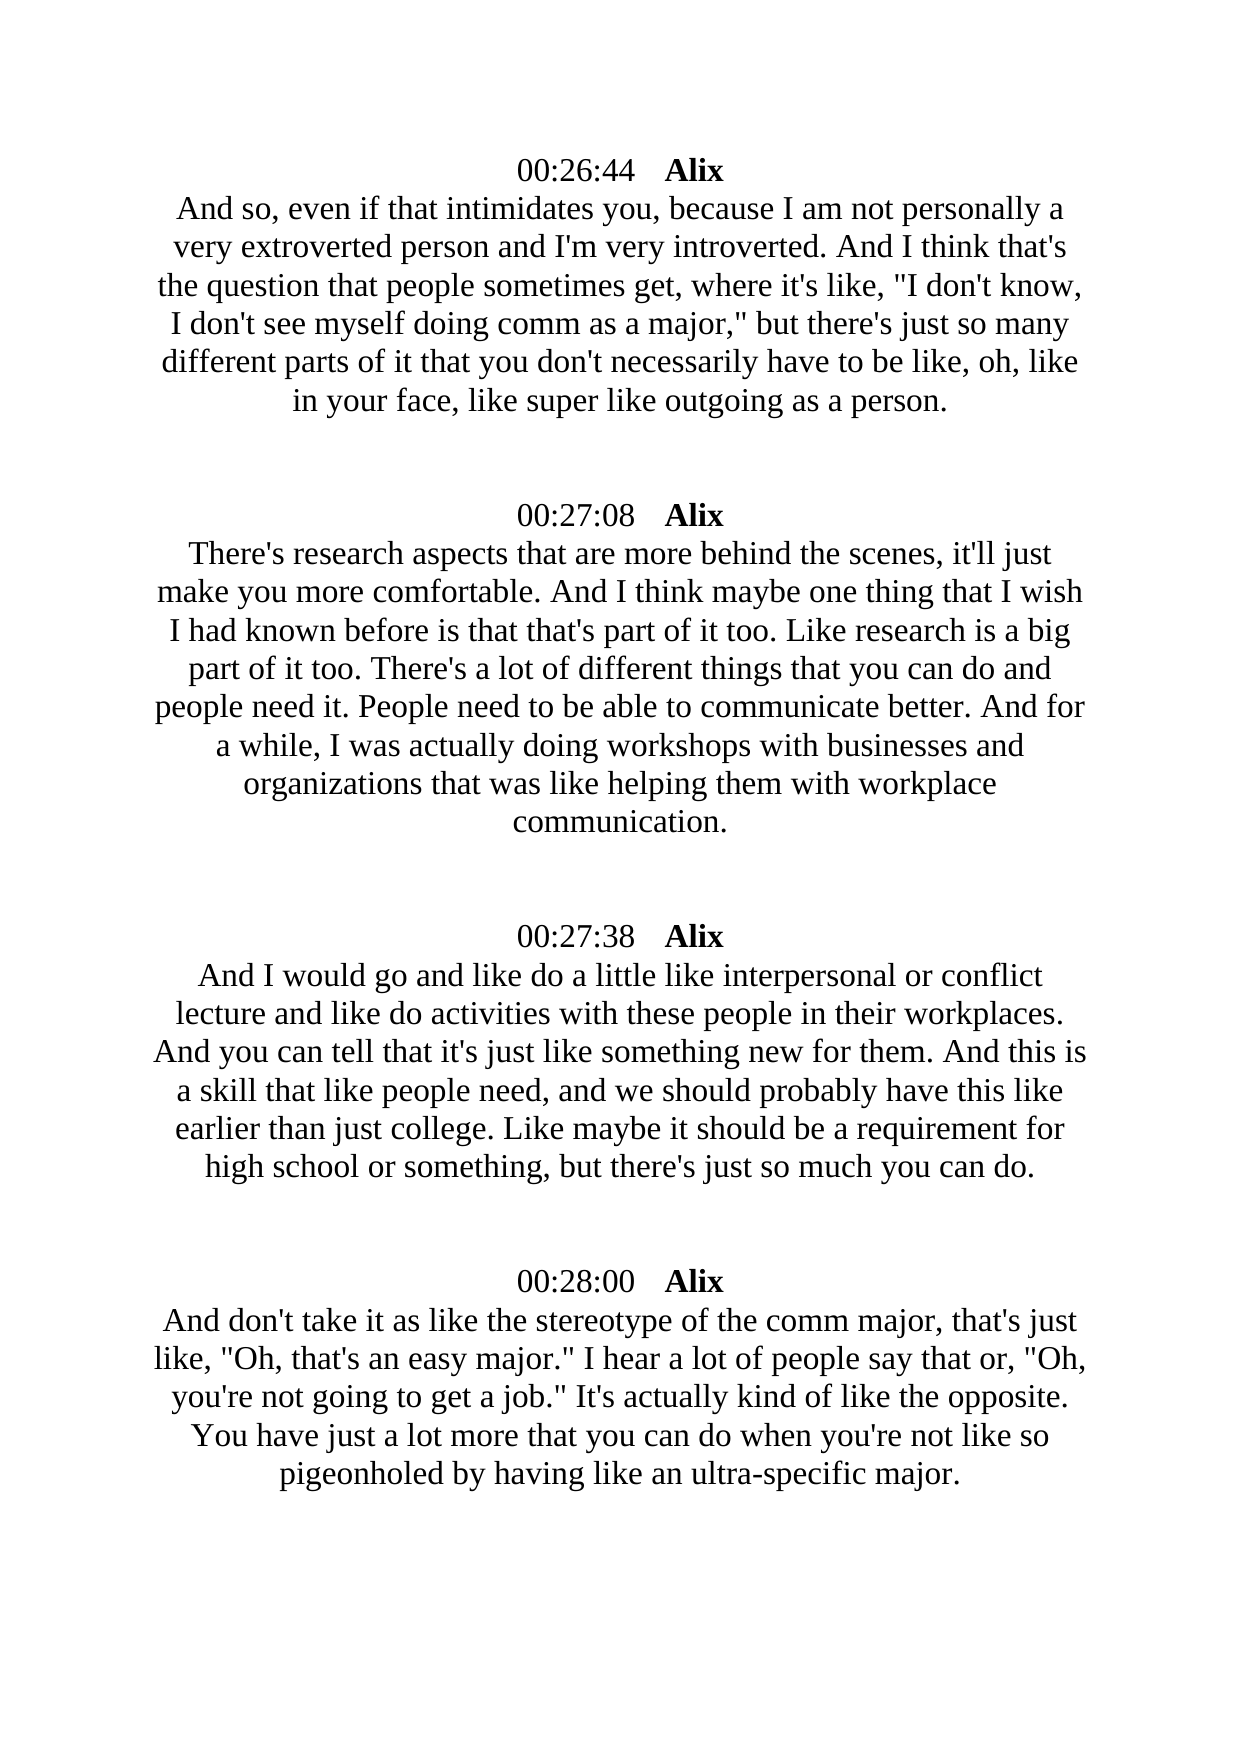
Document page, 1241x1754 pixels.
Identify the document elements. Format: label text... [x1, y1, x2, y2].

subtitle 00:27:38 Alix [150, 917, 1090, 955]
subtitle And so, even if that intimidates you, because I am not personally a very extroverted person and I'm very introverted. And I think that's the question that people sometimes get, where it's like, "I don't know, I don't see myself doing comm as a major," but there's just so many different parts of it that you don't necessarily have to be like, oh, like in your face, like super like outgoing as a person. [150, 188, 1090, 457]
subtitle 00:28:00 Alix [150, 1262, 1090, 1300]
subtitle There's research aspects that are more behind the scenes, it'll just make you more comfortable. And I think maybe one thing that I wish I had known before is that that's part of it too. Like research is a big part of it too. There's a lot of different things that you can do and people need it. People need to be able to communicate better. And for a while, I was actually doing workshops with businesses and organizations that was like helping them with workplace communication. [150, 533, 1090, 878]
subtitle And I would go and like do a little like interpersonal or conflict lecture and like do activities with these people in their workplaces. And you can tell that it's just like something new for them. And this is a skill that like people need, and we should probably have this like earlier than just college. Like maybe it should be a requirement for high school or something, but there's just so much you can do. [150, 955, 1090, 1223]
subtitle And don't take it as like the stereotype of the comm major, that's just like, "Oh, that's an easy major." I hear a lot of people say that or, "Oh, you're not going to get a job." It's actually kind of like the opposite. You have just a lot more that you can do when you're not like so pigeonholed by having like an ultra-specific major. [150, 1300, 1090, 1530]
subtitle 00:27:08 Alix [150, 495, 1090, 533]
subtitle 00:26:44 Alix [150, 150, 1090, 188]
